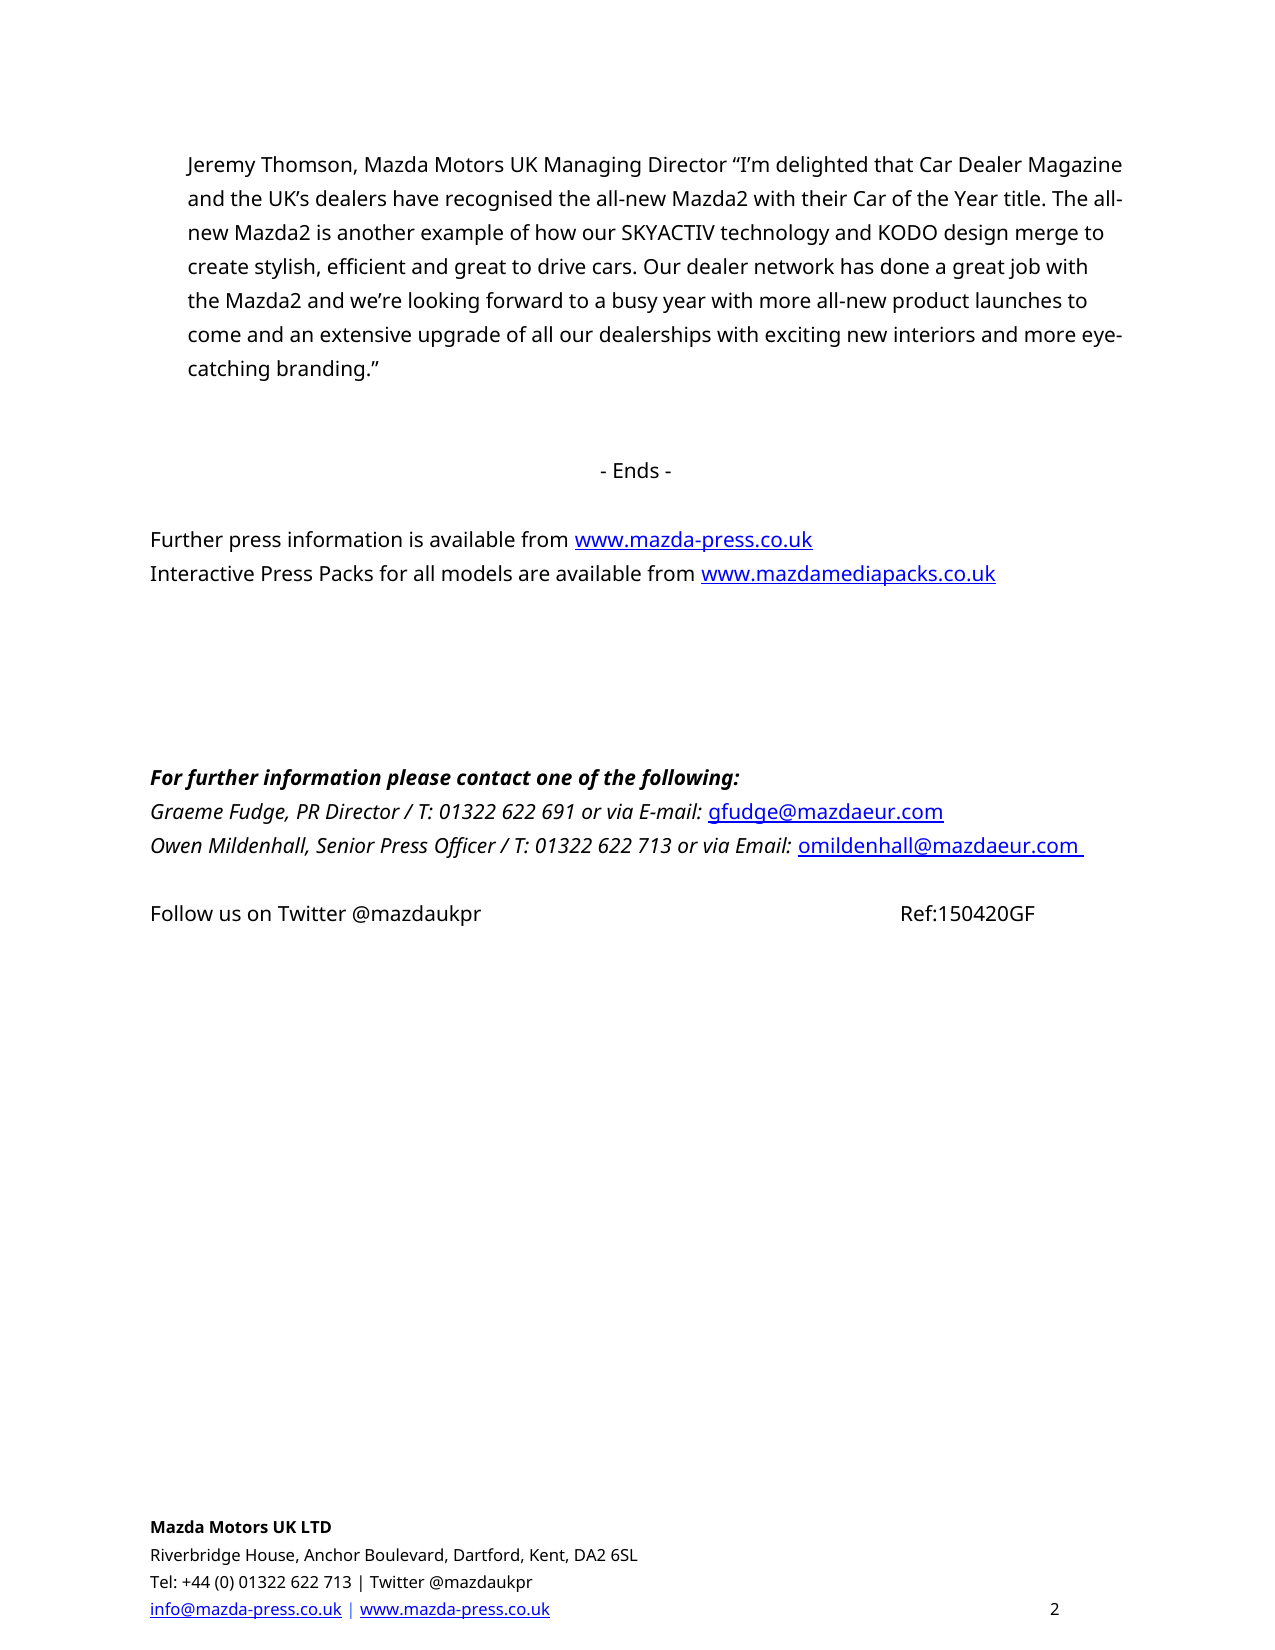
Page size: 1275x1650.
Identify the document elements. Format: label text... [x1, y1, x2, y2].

text Interactive Press Packs for all models are available from www.mazdamediapacks.co.uk [150, 559, 1125, 587]
text Further press information is available from www.mazda-press.co.uk [150, 525, 1125, 553]
text Follow us on Twitter @mazdaukpr Ref:150420GF [150, 899, 1125, 928]
text Graeme Fudge, PR Director / T: 01322 622 691 or via E-mail: gfudge@mazdaeur.com [150, 797, 1125, 826]
text Owen Mildenhall, Senior Press Officer / T: 01322 622 713 or via Email: omildenhall@mazdaeur.com [150, 831, 1125, 860]
text - Ends - [525, 457, 1125, 485]
list Jeremy Thomson, Mazda Motors UK Managing Director “I’m delighted that Car Dealer Magazine and the UK’s dealers have recognised the all-new Mazda2 with their Car of the Year title. The all-new Mazda2 is another example of how our SKYACTIV technology and KODO design merge to create stylish, efficient and great to drive cars. Our dealer network has done a great job with the Mazda2 and we’re looking forward to a busy year with more all-new product launches to come and an extensive upgrade of all our dealerships with exciting new interiors and more eye-catching branding.” [187, 150, 1125, 383]
text For further information please contact one of the following: [150, 763, 1125, 792]
